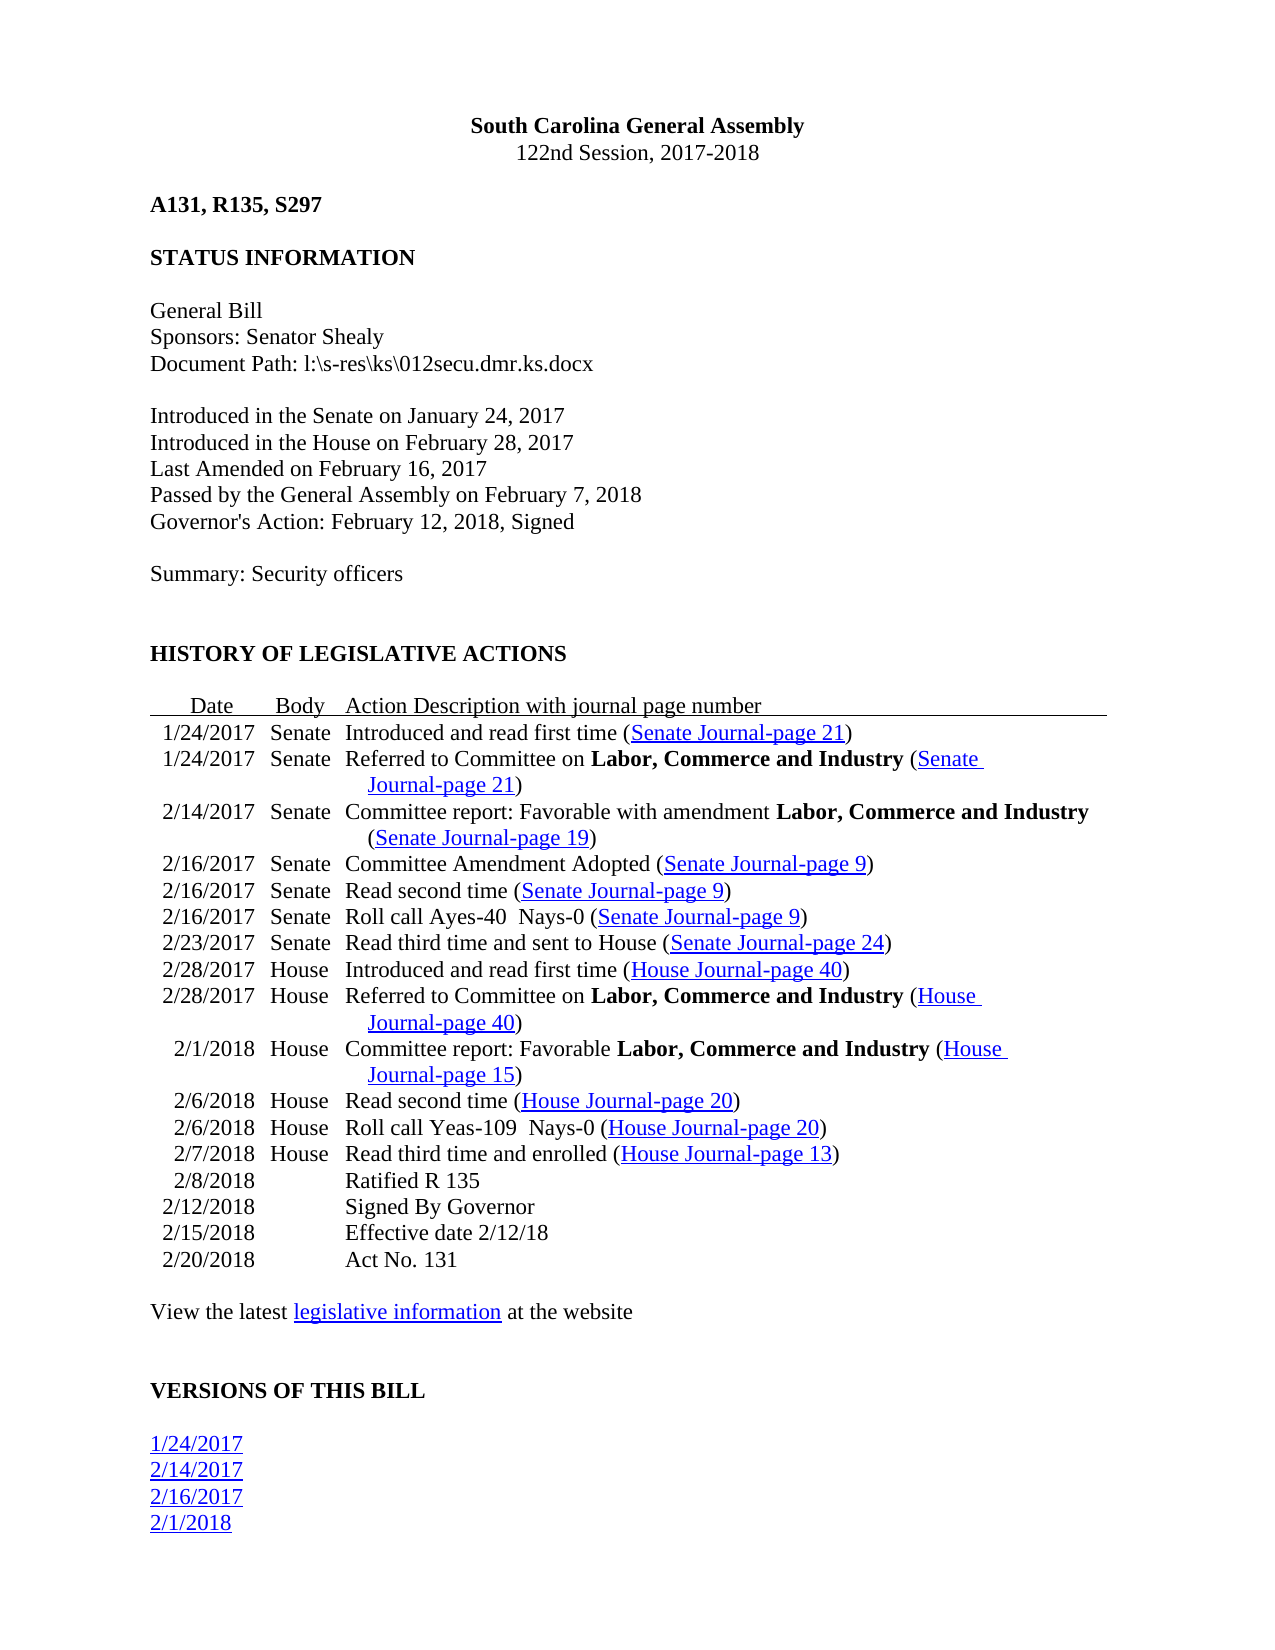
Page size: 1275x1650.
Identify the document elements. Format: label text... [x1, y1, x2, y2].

text General Bill [150, 297, 1125, 323]
text 2/28/2017 House Referred to Committee on Labor, Commerce and Industry (House Journal-page 40) [150, 982, 1125, 1035]
text 2/16/2017 [150, 1483, 1125, 1509]
text HISTORY OF LEGISLATIVE ACTIONS [150, 639, 1125, 666]
text 2/16/2017 Senate Read second time (Senate Journal-page 9) [150, 877, 1125, 903]
text 2/8/2018 Ratified R 135 [150, 1167, 1125, 1193]
text View the latest legislative information at the website [150, 1298, 1125, 1325]
text 2/1/2018 [150, 1509, 1125, 1536]
text 2/1/2018 House Committee report: Favorable Labor, Commerce and Industry (House Journal-page 15) [150, 1035, 1125, 1088]
text Summary: Security officers [150, 561, 1125, 587]
text 122nd Session, 2017-2018 [150, 139, 1125, 165]
text 2/16/2017 Senate Committee Amendment Adopted (Senate Journal-page 9) [150, 850, 1125, 877]
text Document Path: l:\s-res\ks\012secu.dmr.ks.docx [150, 350, 1125, 376]
text 1/24/2017 [150, 1430, 1125, 1457]
text Sponsors: Senator Shealy [150, 323, 1125, 350]
text 2/28/2017 House Introduced and read first time (House Journal-page 40) [150, 956, 1125, 982]
text STATUS INFORMATION [150, 244, 1125, 271]
text 2/6/2018 House Read second time (House Journal-page 20) [150, 1088, 1125, 1114]
text 2/15/2018 Effective date 2/12/18 [150, 1219, 1125, 1246]
text A131, R135, S297 [150, 192, 1125, 218]
text Date Body Action Description with journal page number [150, 692, 1125, 719]
text 1/24/2017 Senate Introduced and read first time (Senate Journal-page 21) [150, 719, 1125, 745]
text 1/24/2017 Senate Referred to Committee on Labor, Commerce and Industry (Senate Journal-page 21) [150, 745, 1125, 798]
text Passed by the General Assembly on February 7, 2018 [150, 481, 1125, 508]
text Last Amended on February 16, 2017 [150, 455, 1125, 481]
text 2/16/2017 Senate Roll call Ayes-40 Nays-0 (Senate Journal-page 9) [150, 903, 1125, 929]
text 2/14/2017 Senate Committee report: Favorable with amendment Labor, Commerce and Industry (Senate Journal-page 19) [150, 798, 1125, 850]
text Introduced in the Senate on January 24, 2017 [150, 402, 1125, 429]
text VERSIONS OF THIS BILL [150, 1377, 1125, 1404]
text 2/7/2018 House Read third time and enrolled (House Journal-page 13) [150, 1140, 1125, 1167]
text 2/6/2018 House Roll call Yeas-109 Nays-0 (House Journal-page 20) [150, 1114, 1125, 1140]
text 2/20/2018 Act No. 131 [150, 1246, 1125, 1272]
text 2/23/2017 Senate Read third time and sent to House (Senate Journal-page 24) [150, 929, 1125, 956]
text 2/12/2018 Signed By Governor [150, 1193, 1125, 1219]
text South Carolina General Assembly [150, 112, 1125, 139]
text Governor's Action: February 12, 2018, Signed [150, 508, 1125, 534]
text 2/14/2017 [150, 1457, 1125, 1483]
text Introduced in the House on February 28, 2017 [150, 429, 1125, 455]
